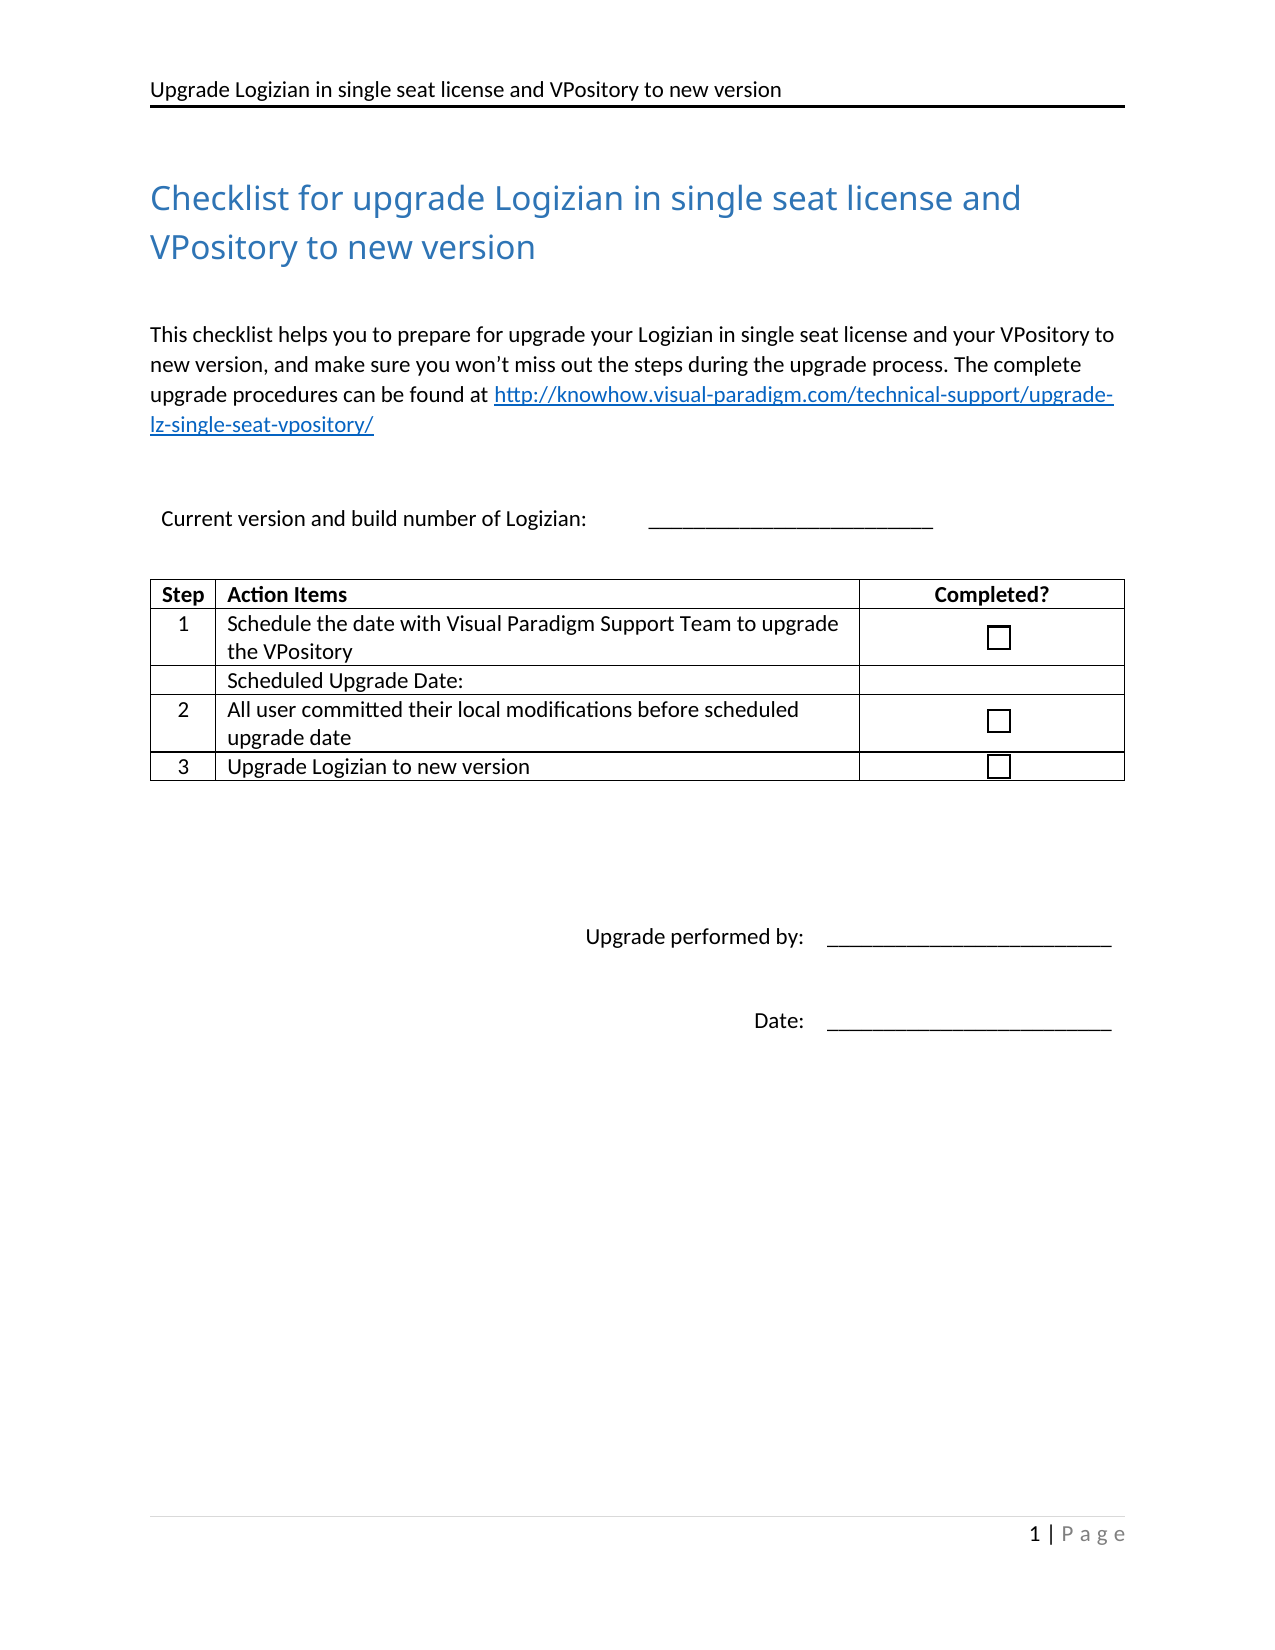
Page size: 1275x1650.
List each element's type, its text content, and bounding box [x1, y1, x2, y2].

table_header _________________________ [637, 504, 1124, 532]
table_cell Date: [150, 950, 816, 1034]
table_header _________________________ [816, 922, 1124, 950]
table_header Upgrade performed by: [150, 922, 816, 950]
table_header Current version and build number of Logizian: [150, 504, 637, 532]
table_header Step [151, 580, 215, 608]
table_cell All user committed their local modifications before scheduled upgrade date [216, 695, 859, 751]
table_cell Scheduled Upgrade Date: [216, 666, 859, 694]
table_cell [860, 695, 1124, 751]
table_cell 2 [151, 695, 215, 751]
subtitle Checklist for upgrade Logizian in single seat license and VPository to new version [150, 175, 1125, 269]
table_cell [860, 609, 1124, 665]
table_cell _________________________ [816, 950, 1124, 1034]
table_cell Upgrade Logizian to new version [216, 753, 859, 780]
table_cell 3 [151, 753, 215, 780]
table_cell Schedule the date with Visual Paradigm Support Team to upgrade the VPository [216, 609, 859, 665]
table_header Action Items [216, 580, 859, 608]
table_cell 1 [151, 609, 215, 665]
text This checklist helps you to prepare for upgrade your Logizian in single seat license and your VPository to new version, and make sure you won’t miss out the steps during the upgrade process. The complete upgrade procedures can be found at http://knowhow.visual-paradigm.com/technical-support/upgrade-lz-single-seat-vpository/ [150, 320, 1125, 438]
table_cell [151, 666, 215, 694]
table_cell [860, 666, 1124, 694]
table_header Completed? [860, 580, 1124, 608]
table_cell [860, 753, 1124, 780]
